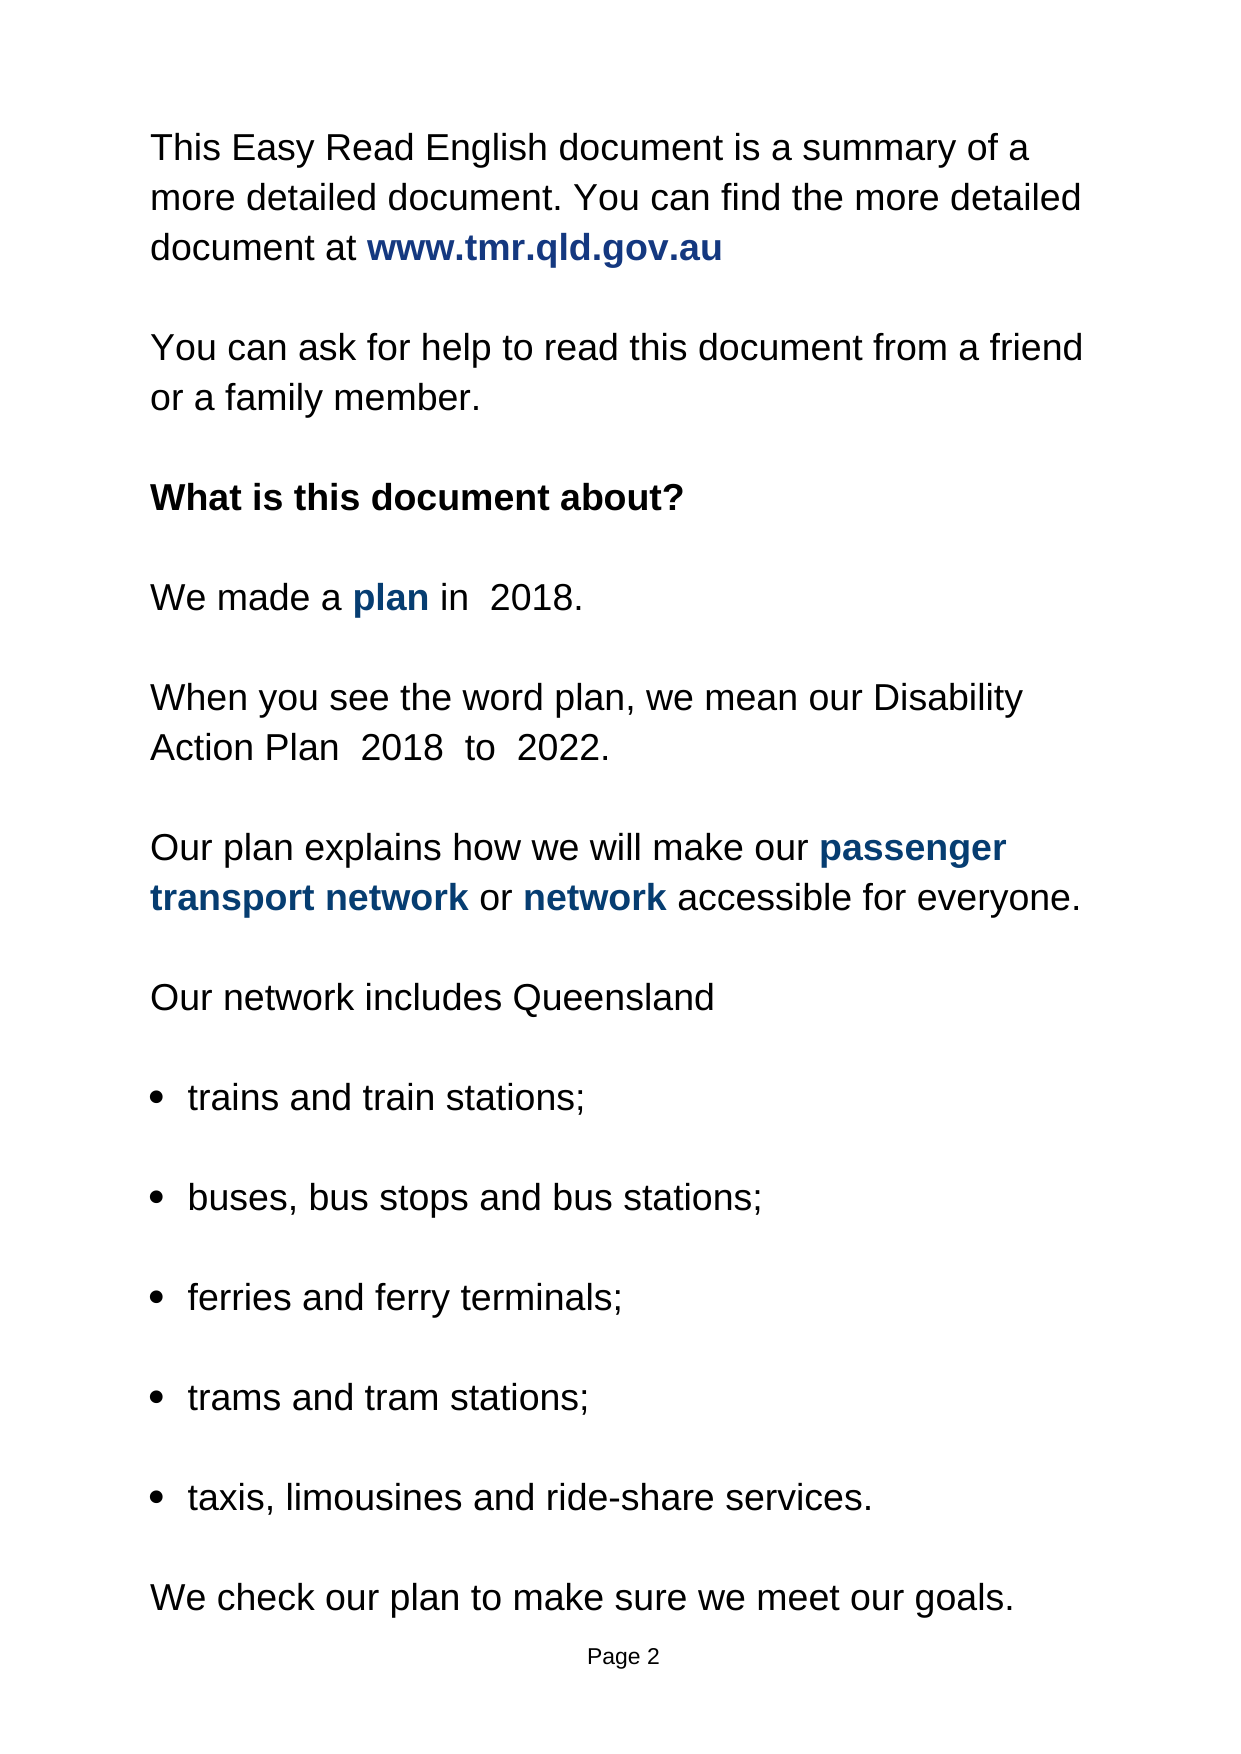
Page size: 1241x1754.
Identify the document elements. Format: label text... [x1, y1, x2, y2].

text This Easy Read English document is a summary of a more detailed document. You can find the more detailed document at www.tmr.qld.gov.au [150, 118, 1090, 268]
text We check our plan to make sure we meet our goals. [150, 1568, 1090, 1618]
list buses, bus stops and bus stations; [150, 1168, 1090, 1218]
text When you see the word plan, we mean our Disability Action Plan 2018 to 2022. [150, 668, 1090, 768]
text You can ask for help to read this document from a friend or a family member. [150, 318, 1090, 418]
list trams and tram stations; [150, 1368, 1090, 1418]
text We made a plan in 2018. [150, 568, 1090, 618]
subtitle What is this document about? [150, 468, 1090, 518]
list ferries and ferry terminals; [150, 1268, 1090, 1318]
text Our network includes Queensland [150, 968, 1090, 1018]
list trains and train stations; [150, 1068, 1090, 1118]
text Our plan explains how we will make our passenger transport network or network accessible for everyone. [150, 818, 1090, 918]
list taxis, limousines and ride-share services. [150, 1468, 1090, 1518]
